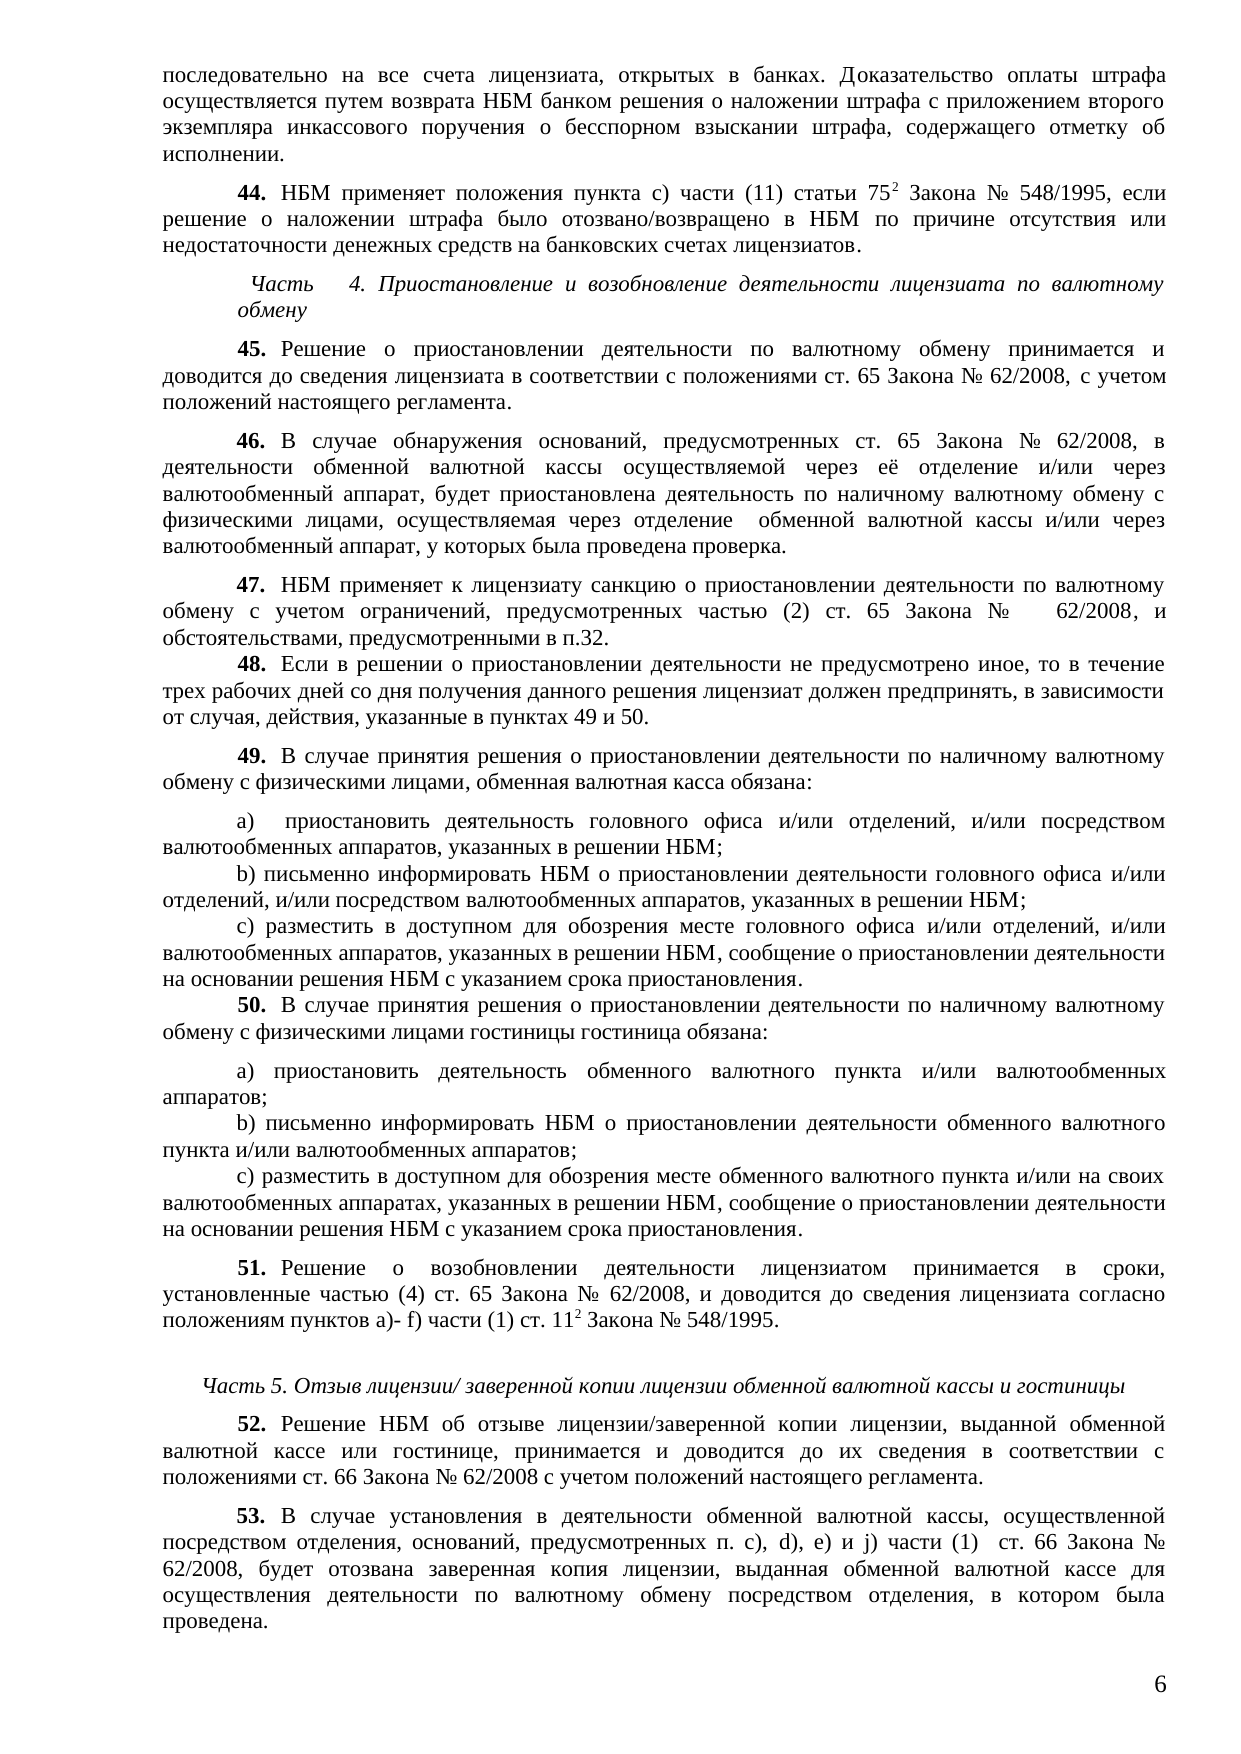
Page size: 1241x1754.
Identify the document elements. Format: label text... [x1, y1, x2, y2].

list В случае установления в деятельности обменной валютной кассы, осуществленной посредством отделения, оснований, предусмотренных п. с), d), e) и j) части (1) ст. 66 Закона № 62/2008, будет отозвана заверенная копия лицензии, выданная обменной валютной кассе для осуществления деятельности по валютному обмену посредством отделения, в котором была проведена. [162, 1502, 1166, 1634]
text b) письменно информировать НБМ о приостановлении деятельности головного офиса и/или отделений, и/или посредством валютообменных аппаратов, указанных в решении НБМ; [162, 860, 1166, 912]
list НБМ применяет к лицензиату санкцию о приостановлении деятельности по валютному обмену с учетом ограничений, предусмотренных частью (2) ст. 65 Закона № 62/2008, и обстоятельствами, предусмотренными в п.32. [162, 571, 1166, 650]
list Часть 4. Приостановление и возобновление деятельности лицензиата по валютному обмену [237, 270, 1166, 323]
list Решение о приостановлении деятельности по валютному обмену принимается и доводится до сведения лицензиата в соответствии с положениями ст. 65 Закона № 62/2008, с учетом положений настоящего регламента. [162, 335, 1166, 414]
list НБМ применяет положения пункта с) части (11) статьи 752 Закона № 548/1995, если решение о наложении штрафа было отозвано/возвращено в НБМ по причине отсутствия или недостаточности денежных средств на банковских счетах лицензиатов. [162, 179, 1166, 258]
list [162, 61, 1166, 166]
text Часть 5. Отзыв лицензии/ заверенной копии лицензии обменной валютной кассы и гостиницы [162, 1372, 1166, 1398]
text a) приостановить деятельность головного офиса и/или отделений, и/или посредством валютообменных аппаратов, указанных в решении НБМ; [162, 807, 1166, 860]
list Решение НБМ об отзыве лицензии/заверенной копии лицензии, выданной обменной валютной кассе или гостинице, принимается и доводится до их сведения в соответствии с положениями ст. 66 Закона № 62/2008 с учетом положений настоящего регламента. [162, 1411, 1166, 1489]
list В случае принятия решения о приостановлении деятельности по наличному валютному обмену с физическими лицами гостиницы гостиница обязана: [162, 992, 1166, 1044]
list В случае обнаружения оснований, предусмотренных ст. 65 Закона № 62/2008, в деятельности обменной валютной кассы осуществляемой через её отделение и/или через валютообменный аппарат, будет приостановлена деятельность по наличному валютному обмену с физическими лицами, осуществляемая через отделение обменной валютной кассы и/или через валютообменный аппарат, у которых была проведена проверка. [162, 427, 1166, 559]
list В случае принятия решения о приостановлении деятельности по наличному валютному обмену с физическими лицами, обменная валютная касса обязана: [162, 742, 1166, 794]
text b) письменно информировать НБМ о приостановлении деятельности обменного валютного пункта и/или валютообменных аппаратов; [162, 1109, 1166, 1162]
text c) разместить в доступном для обозрения месте обменного валютного пункта и/или на своих валютообменных аппаратах, указанных в решении НБМ, сообщение о приостановлении деятельности на основании решения НБМ с указанием срока приостановления. [162, 1162, 1166, 1241]
text a) приостановить деятельность обменного валютного пункта и/или валютообменных аппаратов; [162, 1057, 1166, 1109]
list Решение о возобновлении деятельности лицензиатом принимается в сроки, установленные частью (4) ст. 65 Закона № 62/2008, и доводится до сведения лицензиата согласно положениям пунктов a)- f) части (1) ст. 112 Закона № 548/1995. [162, 1254, 1166, 1333]
list Если в решении о приостановлении деятельности не предусмотрено иное, то в течение трех рабочих дней со дня получения данного решения лицензиат должен предпринять, в зависимости от случая, действия, указанные в пунктах 49 и 50. [162, 650, 1166, 729]
text c) разместить в доступном для обозрения месте головного офиса и/или отделений, и/или валютообменных аппаратов, указанных в решении НБМ, сообщение о приостановлении деятельности на основании решения НБМ с указанием срока приостановления. [162, 912, 1166, 992]
